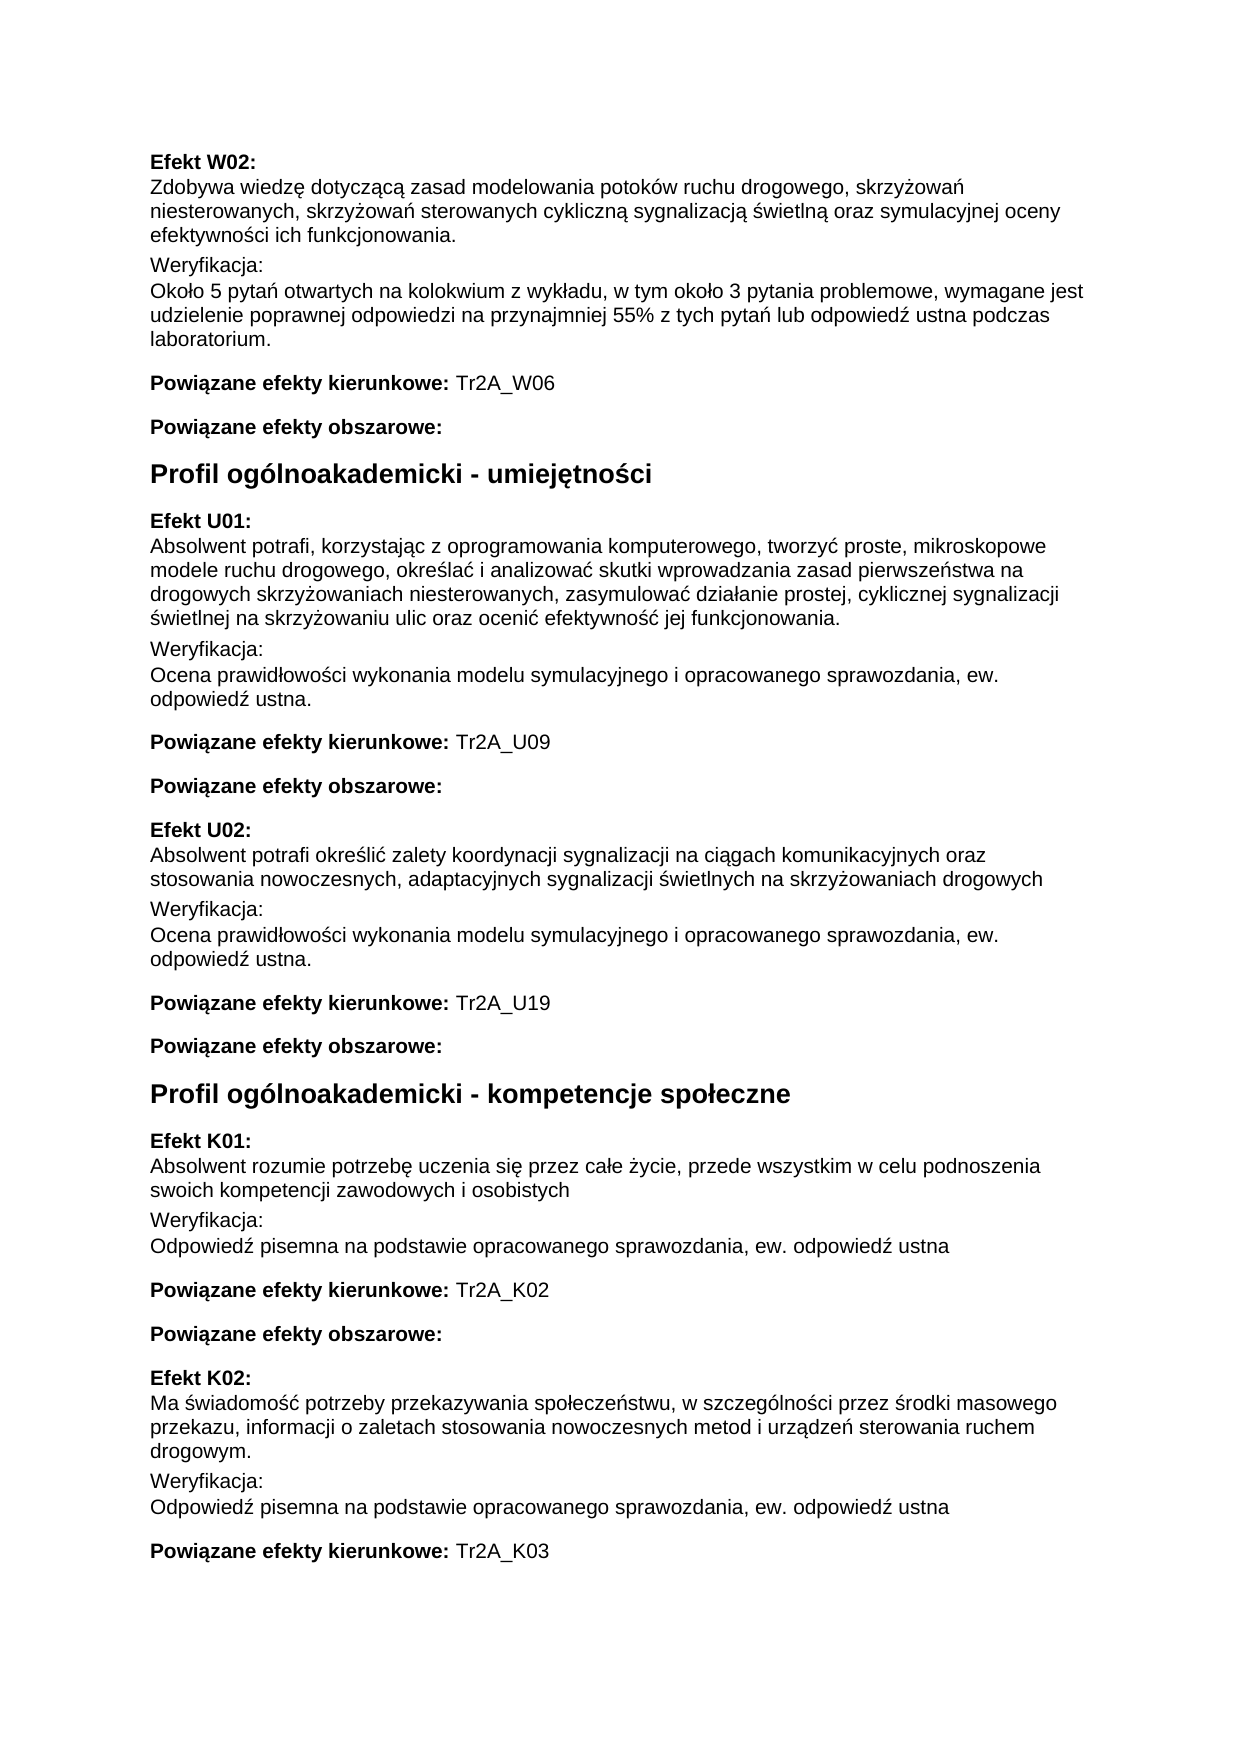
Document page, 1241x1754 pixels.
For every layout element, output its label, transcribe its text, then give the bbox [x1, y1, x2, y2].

text Ocena prawidłowości wykonania modelu symulacyjnego i opracowanego sprawozdania, ew. odpowiedź ustna. [150, 923, 1090, 971]
text Ocena prawidłowości wykonania modelu symulacyjnego i opracowanego sprawozdania, ew. odpowiedź ustna. [150, 662, 1090, 710]
text Weryfikacja: [150, 253, 1090, 277]
text Weryfikacja: [150, 897, 1090, 921]
text Efekt K02: [150, 1366, 1090, 1389]
text Powiązane efekty kierunkowe: Tr2A_K02 [150, 1278, 1090, 1302]
subtitle Profil ogólnoakademicki - umiejętności [150, 458, 1090, 489]
text Powiązane efekty kierunkowe: Tr2A_W06 [150, 371, 1090, 395]
text Weryfikacja: [150, 1469, 1090, 1493]
text Absolwent rozumie potrzebę uczenia się przez całe życie, przede wszystkim w celu podnoszenia swoich kompetencji zawodowych i osobistych [150, 1154, 1090, 1202]
text Absolwent potrafi określić zalety koordynacji sygnalizacji na ciągach komunikacyjnych oraz stosowania nowoczesnych, adaptacyjnych sygnalizacji świetlnych na skrzyżowaniach drogowych [150, 843, 1090, 891]
text Ma świadomość potrzeby przekazywania społeczeństwu, w szczególności przez środki masowego przekazu, informacji o zaletach stosowania nowoczesnych metod i urządzeń sterowania ruchem drogowym. [150, 1391, 1090, 1462]
text Odpowiedź pisemna na podstawie opracowanego sprawozdania, ew. odpowiedź ustna [150, 1234, 1090, 1258]
text Efekt U02: [150, 818, 1090, 842]
text Weryfikacja: [150, 636, 1090, 660]
text Powiązane efekty obszarowe: [150, 774, 1090, 798]
text Absolwent potrafi, korzystając z oprogramowania komputerowego, tworzyć proste, mikroskopowe modele ruchu drogowego, określać i analizować skutki wprowadzania zasad pierwszeństwa na drogowych skrzyżowaniach niesterowanych, zasymulować działanie prostej, cyklicznej sygnalizacji świetlnej na skrzyżowaniu ulic oraz ocenić efektywność jej funkcjonowania. [150, 534, 1090, 630]
text Efekt U01: [150, 509, 1090, 533]
text Powiązane efekty obszarowe: [150, 414, 1090, 438]
text Odpowiedź pisemna na podstawie opracowanego sprawozdania, ew. odpowiedź ustna [150, 1495, 1090, 1519]
text Efekt W02: [150, 150, 1090, 174]
text Weryfikacja: [150, 1208, 1090, 1232]
text Powiązane efekty kierunkowe: Tr2A_U09 [150, 730, 1090, 754]
subtitle Profil ogólnoakademicki - kompetencje społeczne [150, 1078, 1090, 1109]
text Efekt K01: [150, 1129, 1090, 1153]
text Zdobywa wiedzę dotyczącą zasad modelowania potoków ruchu drogowego, skrzyżowań niesterowanych, skrzyżowań sterowanych cykliczną sygnalizacją świetlną oraz symulacyjnej oceny efektywności ich funkcjonowania. [150, 175, 1090, 247]
text Powiązane efekty obszarowe: [150, 1322, 1090, 1346]
text Powiązane efekty obszarowe: [150, 1034, 1090, 1058]
text Powiązane efekty kierunkowe: Tr2A_U19 [150, 991, 1090, 1014]
text Powiązane efekty kierunkowe: Tr2A_K03 [150, 1538, 1090, 1562]
